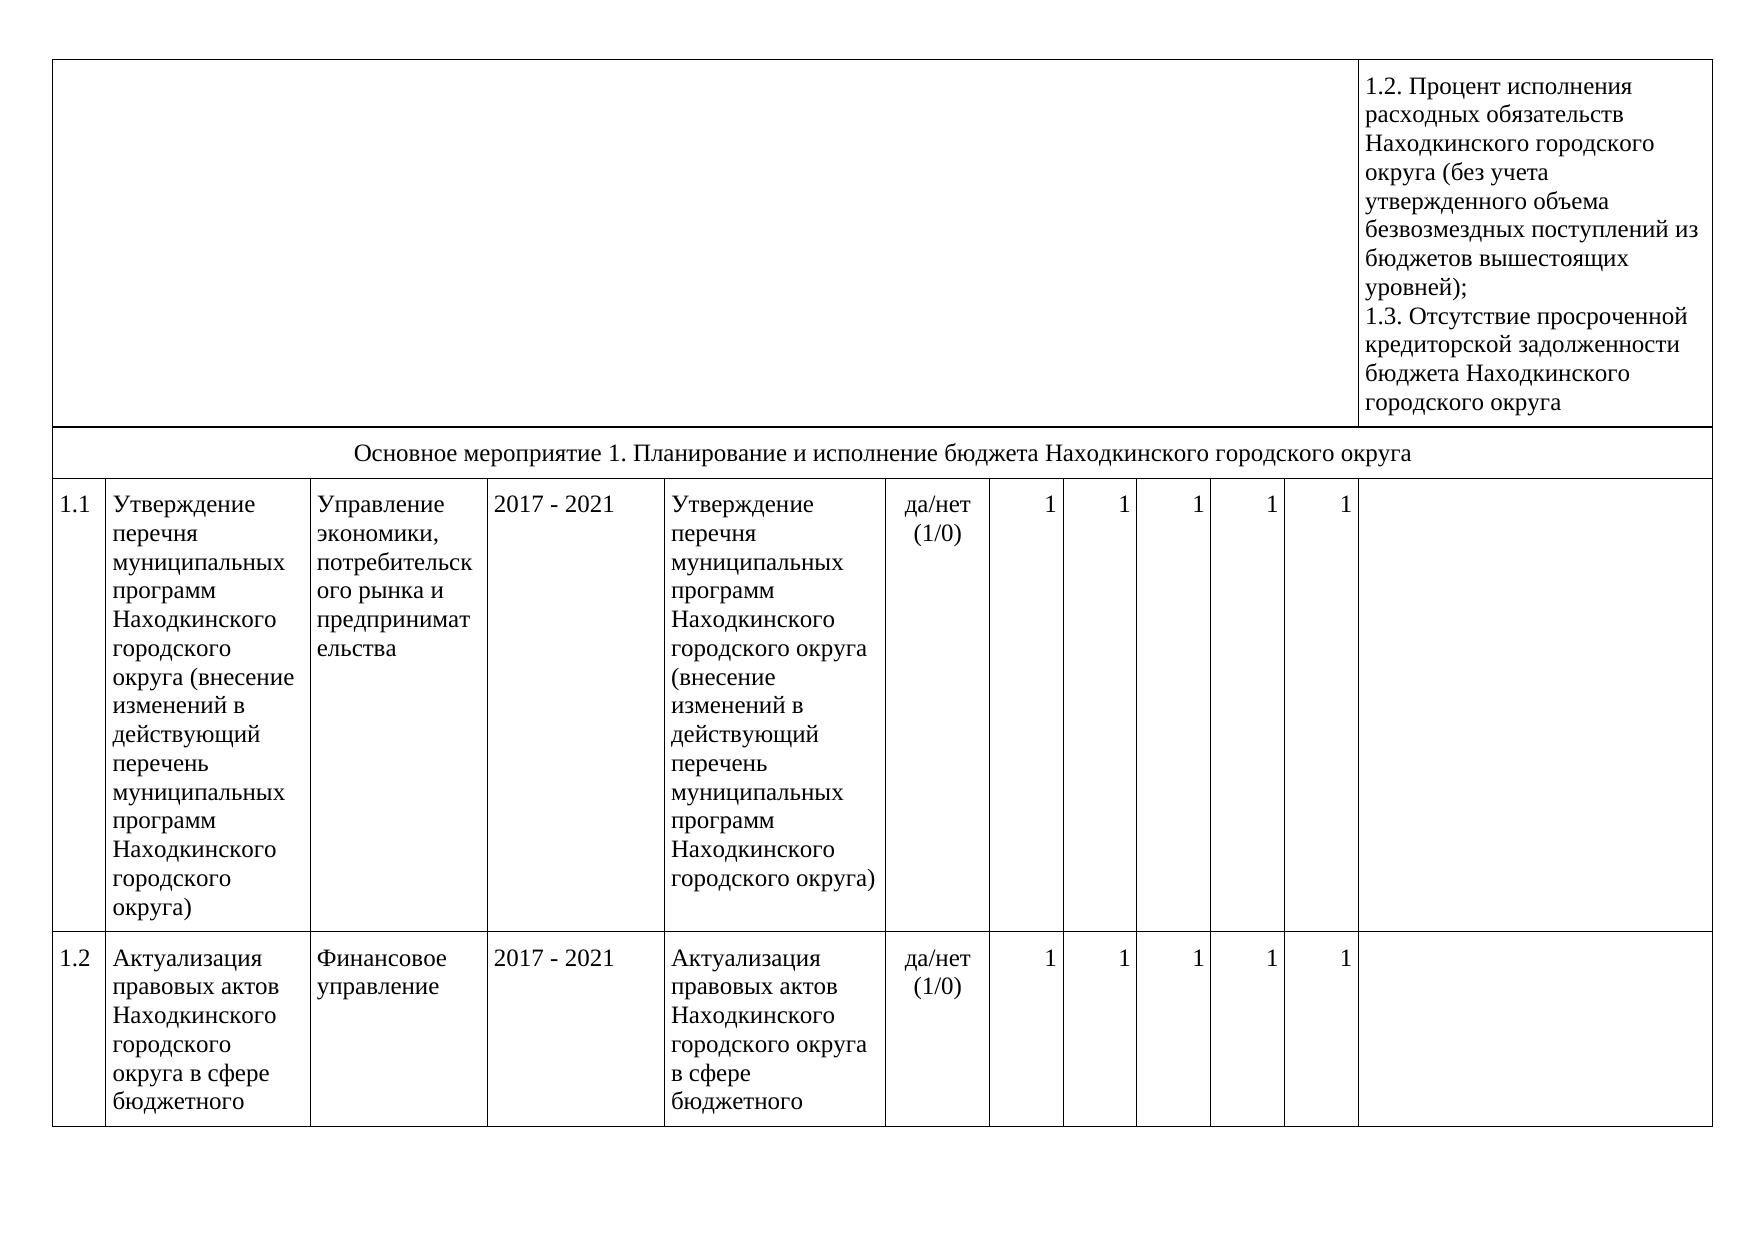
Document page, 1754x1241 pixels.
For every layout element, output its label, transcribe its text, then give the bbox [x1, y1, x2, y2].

table_cell 1.2 [53, 932, 105, 1126]
table_cell Управление экономики, потребительского рынка и предпринимательства [311, 479, 487, 931]
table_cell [665, 932, 885, 1126]
table_cell 1 [990, 932, 1063, 1126]
table_cell да/нет (1/0) [886, 479, 989, 931]
table_cell 1 [1137, 479, 1210, 931]
table_cell 1 [990, 479, 1063, 931]
table_cell Утверждение перечня муниципальных программ Находкинского городского округа (внесение изменений в действующий перечень муниципальных программ Находкинского городского округа) [665, 479, 885, 931]
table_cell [53, 60, 1358, 426]
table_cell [106, 932, 310, 1126]
table_cell 1 [1285, 932, 1358, 1126]
table_cell 1 [1064, 932, 1136, 1126]
table_cell 1 [1137, 932, 1210, 1126]
table_cell 1 [1064, 479, 1136, 931]
table_cell 1 [1211, 932, 1284, 1126]
table_cell Утверждение перечня муниципальных программ Находкинского городского округа (внесение изменений в действующий перечень муниципальных программ Находкинского городского округа) [106, 479, 310, 931]
table_cell 1.1 [53, 479, 105, 931]
table_cell Основное мероприятие 1. Планирование и исполнение бюджета Находкинского городского округа [53, 428, 1712, 477]
table_cell да/нет (1/0) [886, 932, 989, 1126]
table_cell [1359, 479, 1712, 931]
table_cell 2017 - 2021 [488, 932, 664, 1126]
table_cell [311, 932, 487, 1126]
table_cell 1 [1285, 479, 1358, 931]
table_cell 1 [1211, 479, 1284, 931]
table_cell 2017 - 2021 [488, 479, 664, 931]
table_cell [1359, 932, 1712, 1126]
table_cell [1359, 60, 1712, 426]
